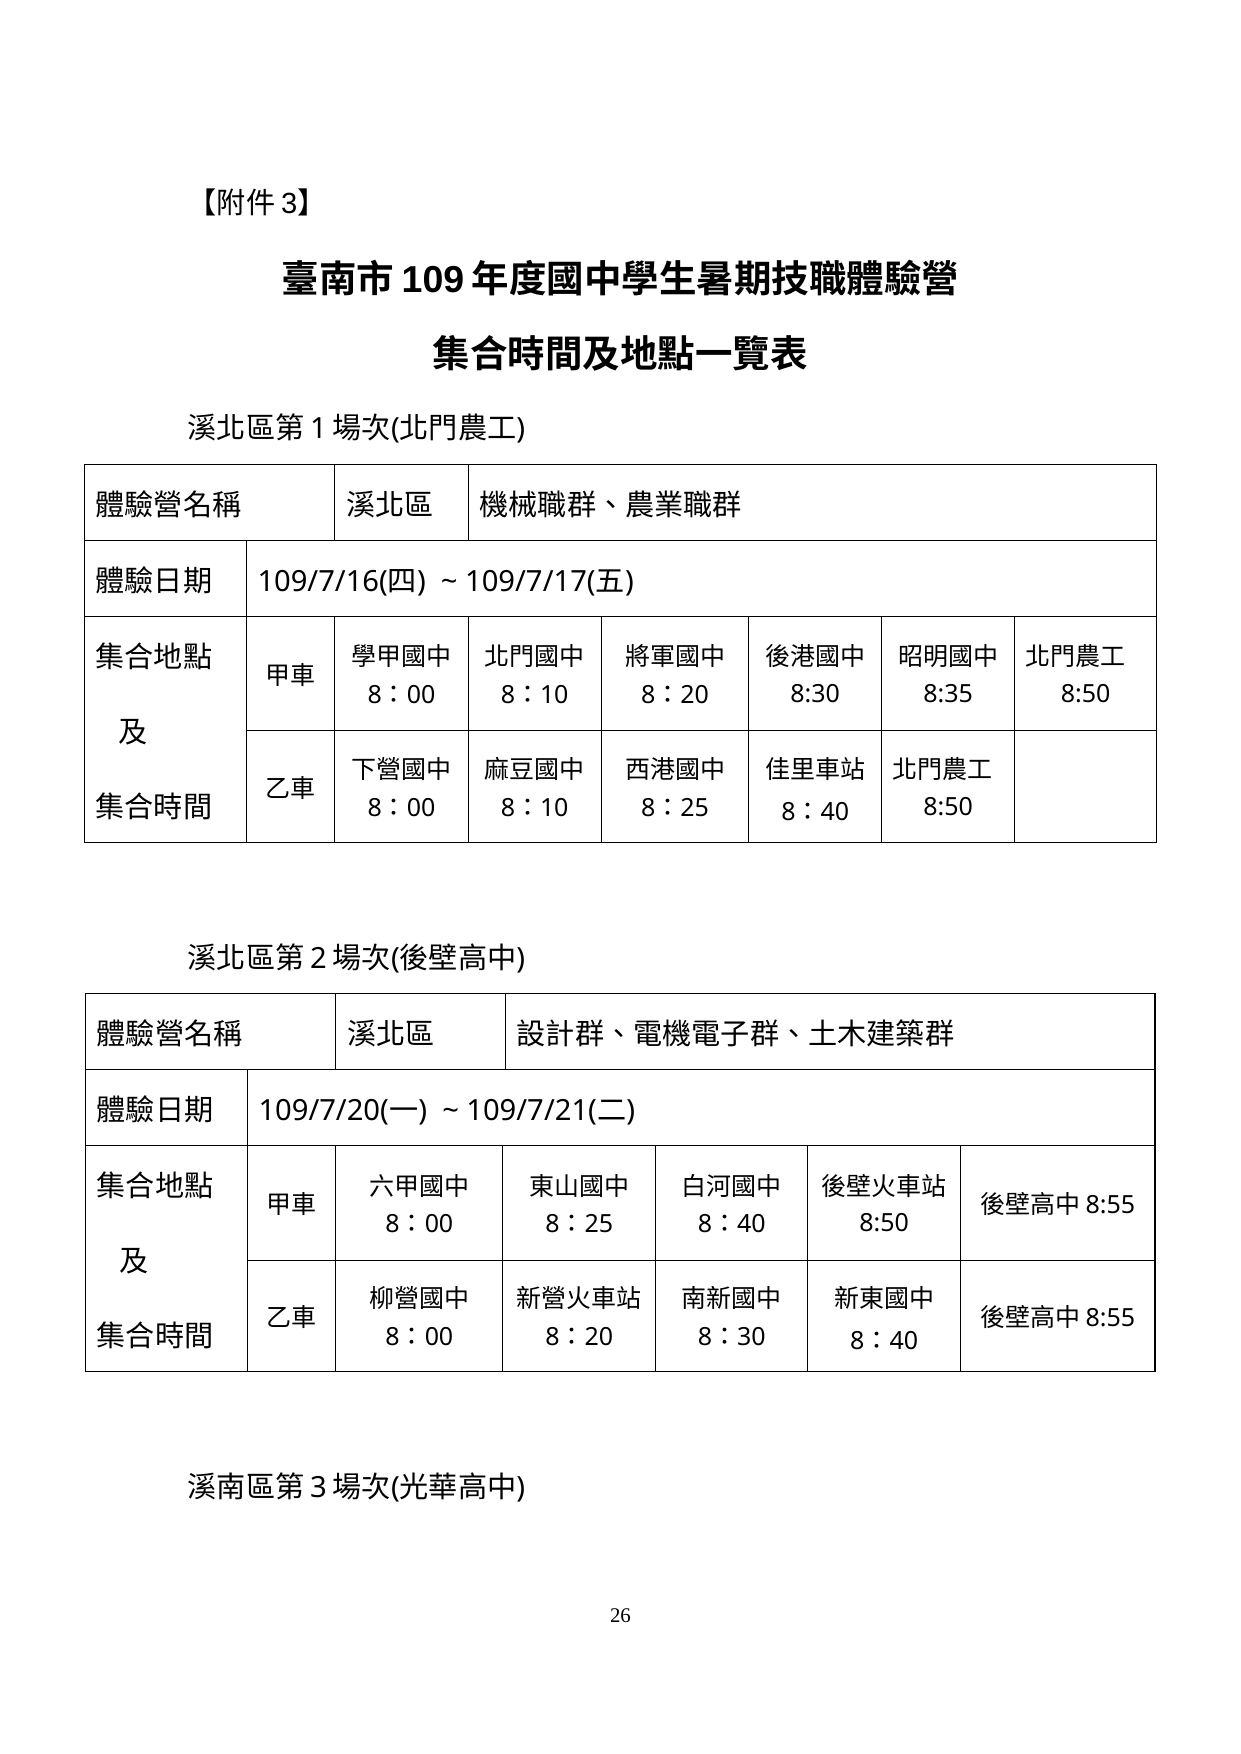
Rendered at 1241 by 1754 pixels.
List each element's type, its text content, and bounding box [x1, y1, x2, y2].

text 溪北區第1場次(北門農工) [187, 389, 1053, 464]
table_cell 體驗日期 [86, 1070, 247, 1145]
table_cell 體驗日期 [85, 541, 246, 616]
table_cell 集合地點 及 集合時間 [86, 1146, 247, 1371]
table_cell 乙車 [247, 731, 334, 842]
table_cell 西港國中8：25 [602, 731, 748, 842]
table_cell 將軍國中8：20 [602, 617, 748, 730]
table_cell 佳里車站8：40 [749, 731, 881, 842]
table_cell 麻豆國中8：10 [469, 731, 601, 842]
table_cell 後壁高中8:55 [961, 1146, 1154, 1259]
table_header 溪北區 [335, 465, 468, 540]
table_cell 乙車 [248, 1261, 335, 1371]
table_cell 北門農工 8:50 [882, 731, 1014, 842]
text 集合時間及地點一覽表 [187, 314, 1053, 389]
table_cell 新東國中8：40 [808, 1261, 960, 1371]
table_cell 後壁火車站8:50 [808, 1146, 960, 1259]
table_cell 109/7/20(一) ~ 109/7/21(二) [248, 1070, 1154, 1145]
table_cell 甲車 [248, 1146, 335, 1259]
table_cell 白河國中8：40 [656, 1146, 807, 1259]
text 【附件3】 [187, 164, 1053, 239]
table_cell 新營火車站8：20 [503, 1261, 655, 1371]
table_header 設計群、電機電子群、土木建築群 [506, 994, 1154, 1069]
table_cell 南新國中8：30 [656, 1261, 807, 1371]
text 臺南市109年度國中學生暑期技職體驗營 [187, 239, 1053, 314]
table_cell 後港國中8:30 [749, 617, 881, 730]
table_header 溪北區 [336, 994, 505, 1069]
table_cell 後壁高中8:55 [961, 1261, 1154, 1371]
table_header 機械職群、農業職群 [469, 465, 1156, 540]
table_header 體驗營名稱 [85, 465, 334, 540]
table_cell 昭明國中8:35 [882, 617, 1014, 730]
table_cell 六甲國中 8：00 [336, 1146, 502, 1259]
table_cell 學甲國中 8：00 [335, 617, 468, 730]
table_cell 集合地點 及 集合時間 [85, 617, 246, 842]
text 溪北區第2場次(後壁高中) [187, 918, 1053, 993]
table_header 體驗營名稱 [86, 994, 335, 1069]
table_cell 北門農工 8:50 [1015, 617, 1156, 730]
table_cell [1015, 731, 1156, 842]
table_cell 甲車 [247, 617, 334, 730]
table_cell 東山國中8：25 [503, 1146, 655, 1259]
text 溪南區第3場次(光華高中) [187, 1447, 1053, 1522]
table_cell 柳營國中 8：00 [336, 1261, 502, 1371]
table_cell 北門國中8：10 [469, 617, 601, 730]
table_cell 109/7/16(四) ~ 109/7/17(五) [247, 541, 1156, 616]
table_cell 下營國中 8：00 [335, 731, 468, 842]
